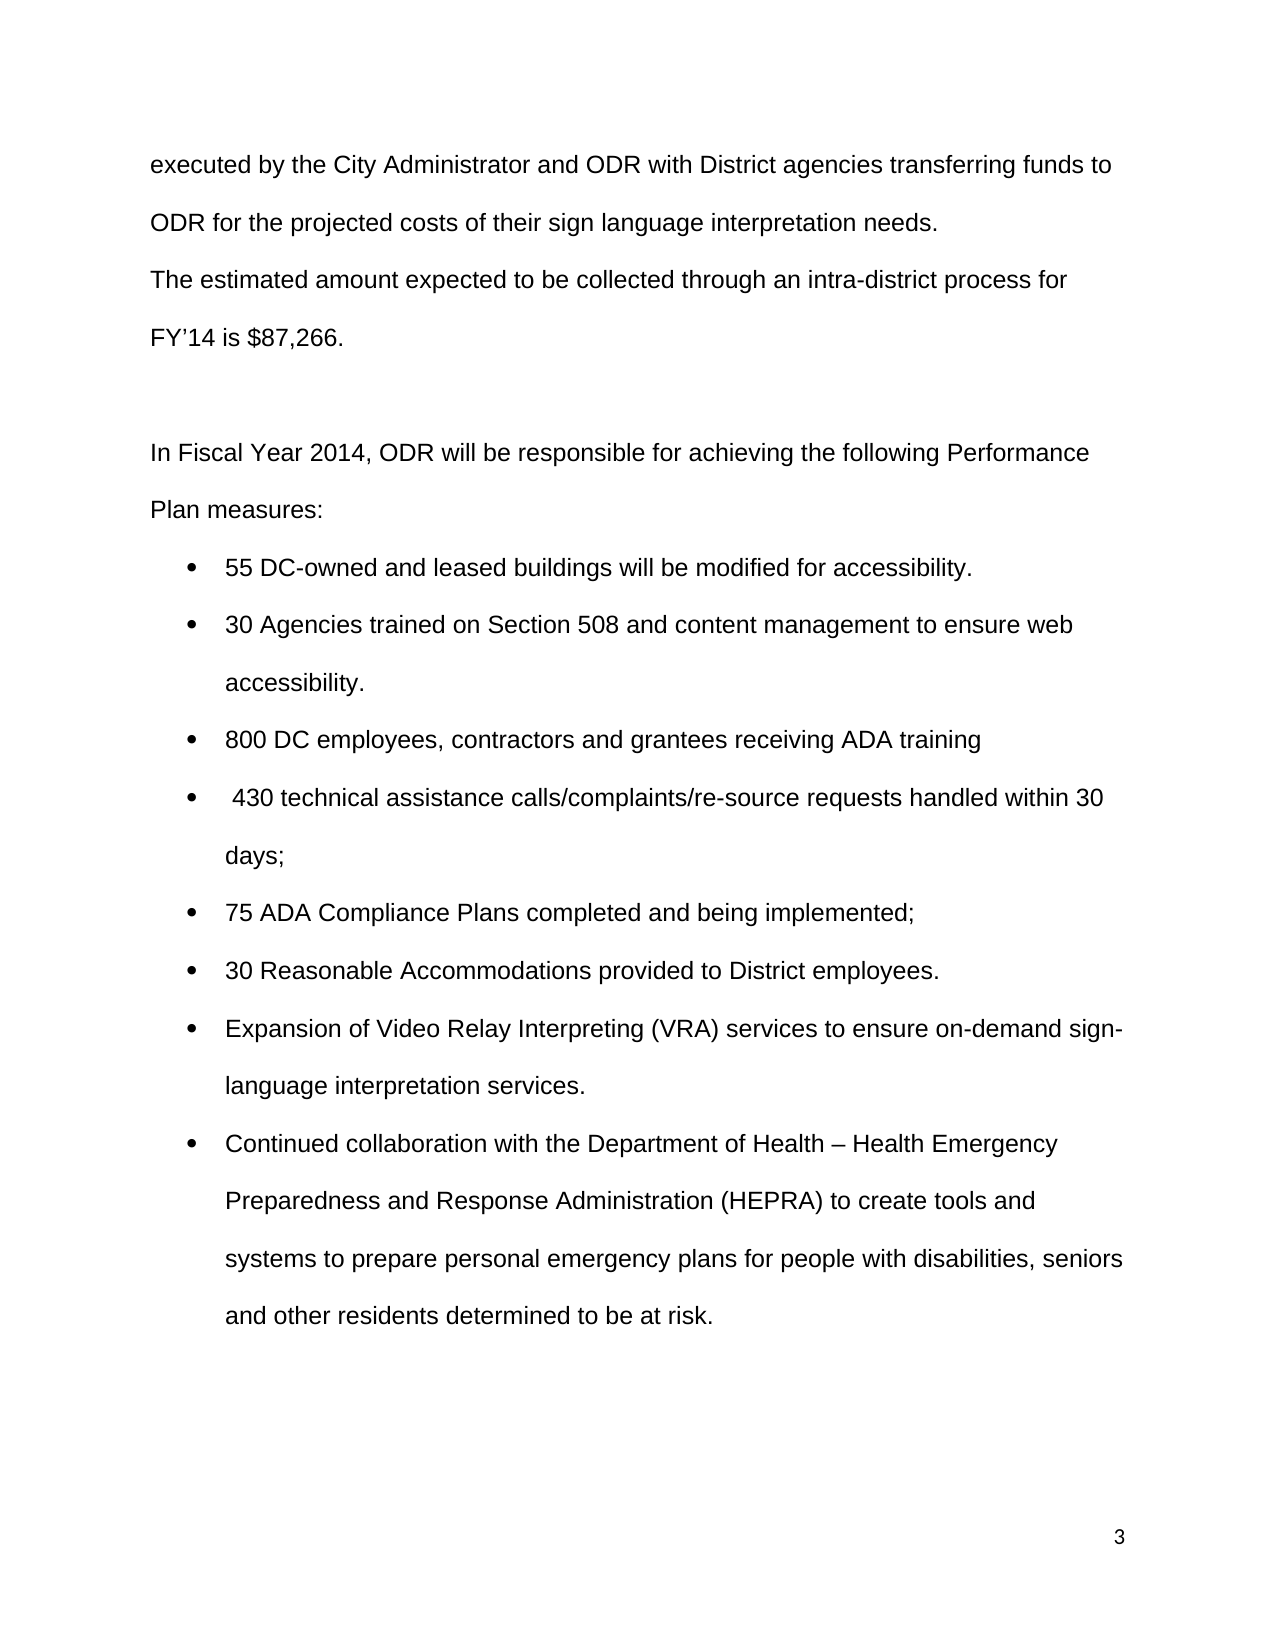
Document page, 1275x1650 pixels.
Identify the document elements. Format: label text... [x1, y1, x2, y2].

list Continued collaboration with the Department of Health – Health Emergency Preparedness and Response Administration (HEPRA) to create tools and systems to prepare personal emergency plans for people with disabilities, seniors and other residents determined to be at risk. [187, 1129, 1125, 1330]
list Expansion of Video Relay Interpreting (VRA) services to ensure on-demand sign-language interpretation services. [187, 1013, 1125, 1100]
list 800 DC employees, contractors and grantees receiving ADA training [187, 725, 1125, 754]
list 55 DC-owned and leased buildings will be modified for accessibility. [187, 552, 1125, 581]
text In Fiscal Year 2014, ODR will be responsible for achieving the following Performance Plan measures: [150, 437, 1125, 524]
list 75 ADA Compliance Plans completed and being implemented; [187, 898, 1125, 927]
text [150, 150, 1125, 236]
list 30 Reasonable Accommodations provided to District employees. [187, 956, 1125, 985]
list 430 technical assistance calls/complaints/re-source requests handled within 30 days; [187, 783, 1125, 869]
text The estimated amount expected to be collected through an intra-district process for FY’14 is $87,266. [150, 265, 1125, 351]
list 30 Agencies trained on Section 508 and content management to ensure web accessibility. [187, 610, 1125, 697]
